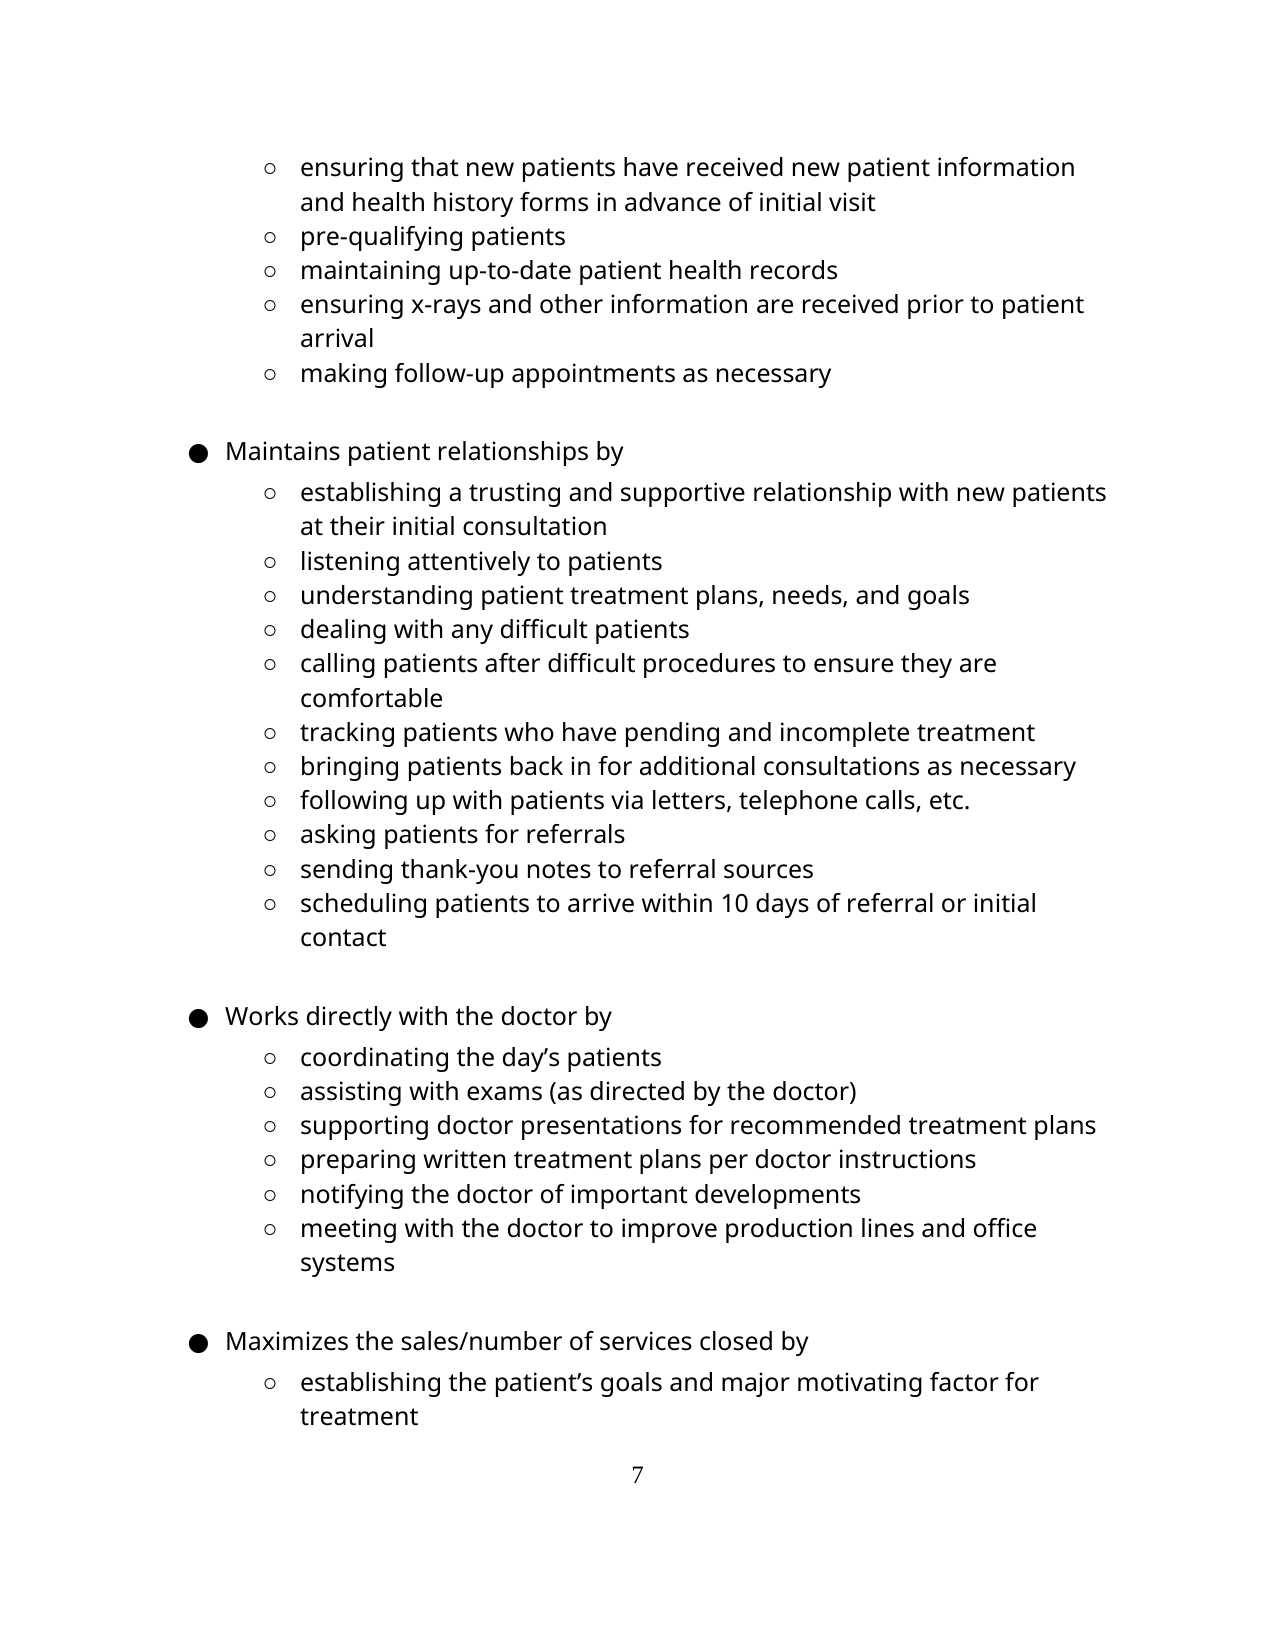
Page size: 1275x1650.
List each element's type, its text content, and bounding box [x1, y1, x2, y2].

list ensuring that new patients have received new patient information and health history forms in advance of initial visit [262, 150, 1125, 218]
list scheduling patients to arrive within 10 days of referral or initial contact [262, 886, 1125, 954]
list ensuring x-rays and other information are received prior to patient arrival [262, 287, 1125, 355]
list Works directly with the doctor by [187, 988, 1125, 1039]
list assisting with exams (as directed by the doctor) [262, 1073, 1125, 1108]
list Maintains patient relationships by [187, 423, 1125, 475]
list bringing patients back in for additional consultations as necessary [262, 748, 1125, 783]
list coordinating the day’s patients [262, 1039, 1125, 1073]
list dealing with any difficult patients [262, 612, 1125, 646]
list listening attentively to patients [262, 543, 1125, 577]
list pre-qualifying patients [262, 218, 1125, 253]
list making follow-up appointments as necessary [262, 355, 1125, 389]
list asking patients for referrals [262, 817, 1125, 851]
list maintaining up-to-date patient health records [262, 253, 1125, 287]
list notifying the doctor of important developments [262, 1176, 1125, 1211]
list sending thank-you notes to referral sources [262, 851, 1125, 886]
list following up with patients via letters, telephone calls, etc. [262, 783, 1125, 817]
list meeting with the doctor to improve production lines and office systems [262, 1211, 1125, 1279]
list calling patients after difficult procedures to ensure they are comfortable [262, 646, 1125, 714]
list establishing the patient’s goals and major motivating factor for treatment [262, 1364, 1125, 1433]
list Maximizes the sales/number of services closed by [187, 1313, 1125, 1364]
list preparing written treatment plans per doctor instructions [262, 1142, 1125, 1176]
list establishing a trusting and supportive relationship with new patients at their initial consultation [262, 475, 1125, 543]
list tracking patients who have pending and incomplete treatment [262, 714, 1125, 748]
list understanding patient treatment plans, needs, and goals [262, 577, 1125, 612]
list supporting doctor presentations for recommended treatment plans [262, 1108, 1125, 1142]
